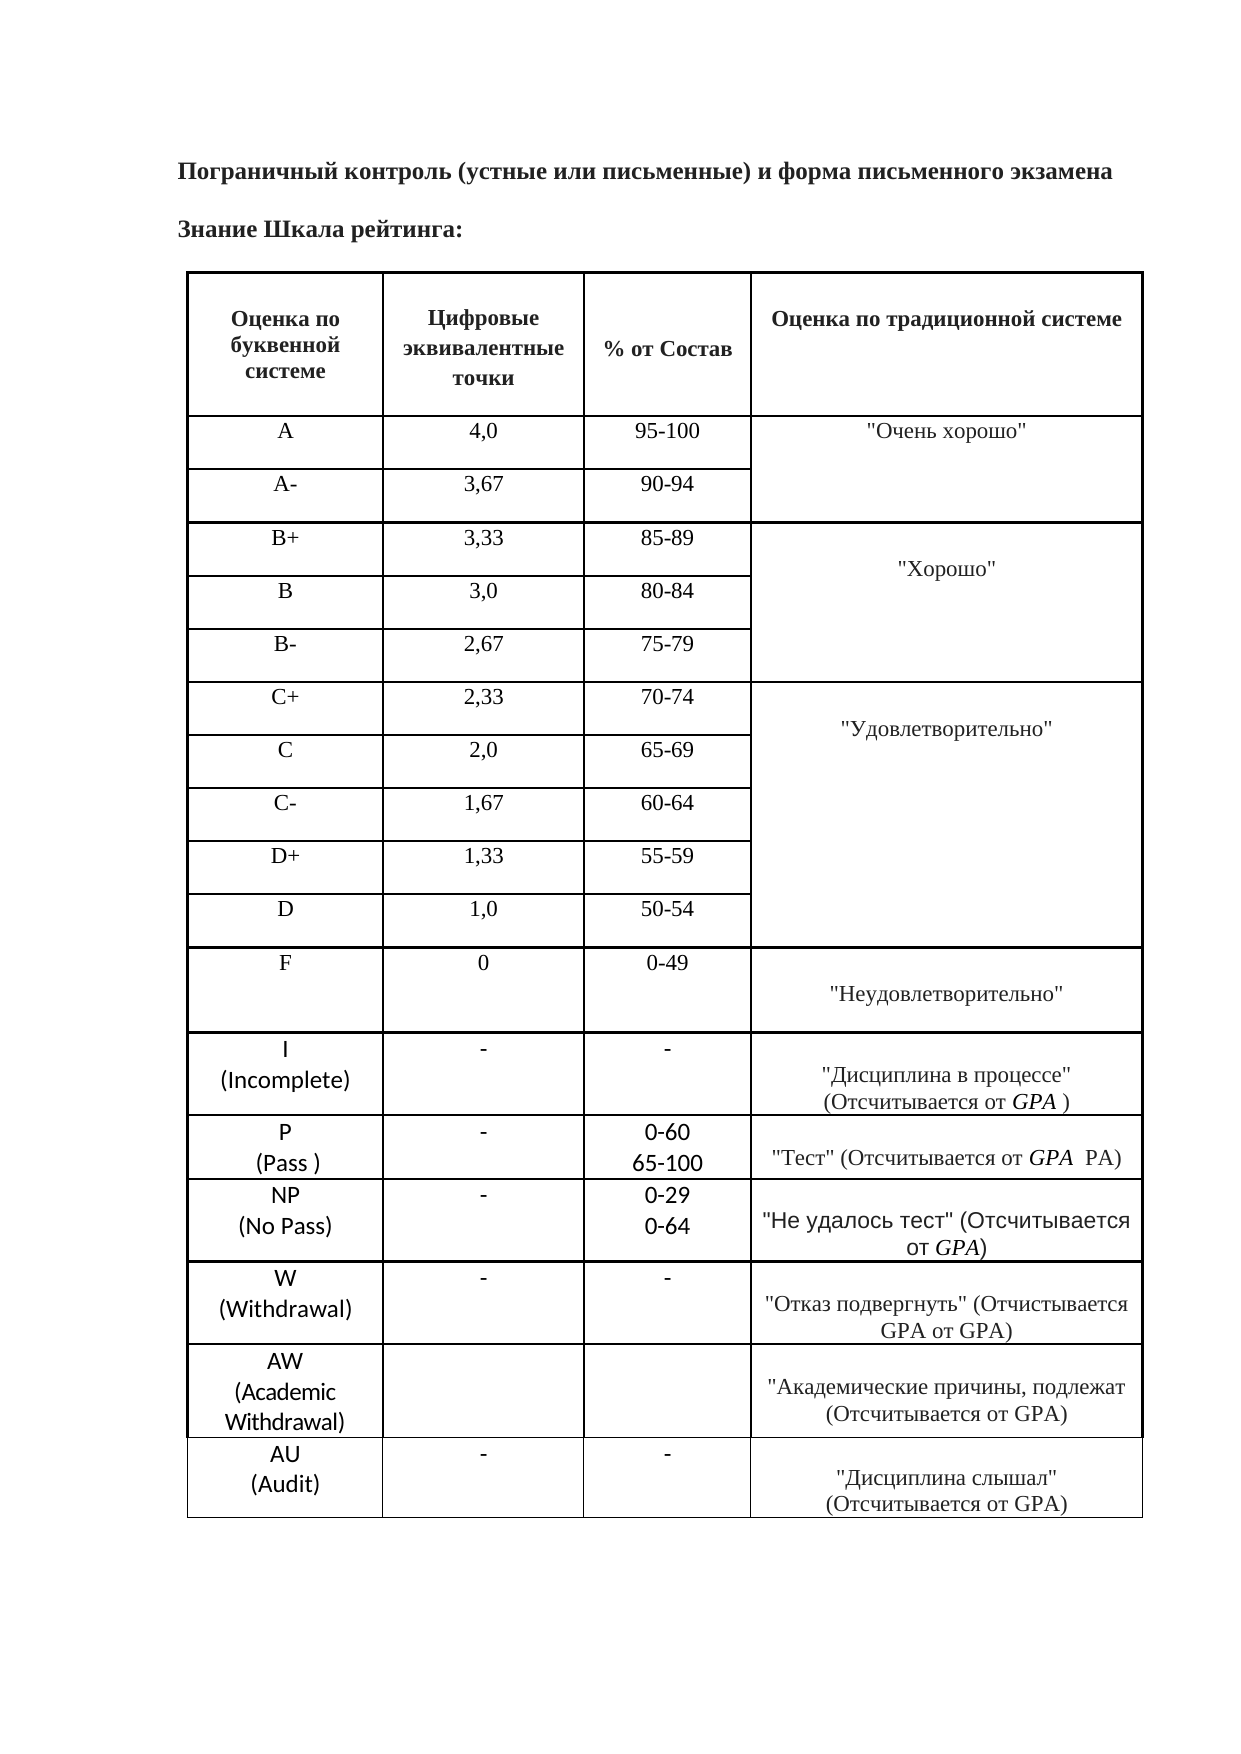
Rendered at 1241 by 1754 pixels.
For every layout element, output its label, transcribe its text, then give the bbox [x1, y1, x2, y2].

table_cell 60-64 [585, 789, 750, 840]
table_cell I (Incomplete) [189, 1034, 382, 1114]
table_cell [384, 1345, 583, 1437]
table_cell С+ [189, 683, 382, 734]
table_cell 3,67 [384, 470, 583, 521]
table_cell AU (Audit) [188, 1438, 382, 1517]
table_cell 90-94 [585, 470, 750, 521]
table_cell 70-74 [585, 683, 750, 734]
table_header Оценка по традиционной системе [752, 274, 1141, 415]
table_cell С- [189, 789, 382, 840]
table_cell "Не удалось тест" (Отсчитывается от GPA) [752, 1180, 1141, 1260]
table_cell - [384, 1263, 583, 1343]
table_header Оценка по буквенной системе [189, 274, 382, 415]
table_cell 80-84 [585, 577, 750, 628]
table_cell 1,67 [384, 789, 583, 840]
table_cell 65-69 [585, 736, 750, 787]
table_cell В+ [189, 524, 382, 574]
table_cell "Дисциплина слышал" (Отсчитывается от GPA) [751, 1438, 1142, 1517]
table_header % от Состав [585, 274, 750, 415]
table_cell 75-79 [585, 630, 750, 681]
table_cell "Дисциплина в процессе" (Отсчитывается от GPA ) [752, 1034, 1141, 1114]
table_cell "Удовлетворительно" [752, 683, 1141, 946]
table_cell С [189, 736, 382, 787]
table_cell 50-54 [585, 895, 750, 946]
table_cell А- [189, 470, 382, 521]
text Пограничный контроль (устные или письменные) и форма письменного экзамена [177, 156, 1152, 185]
table_cell W (Withdrawal) [189, 1263, 382, 1343]
table_cell 1,0 [384, 895, 583, 946]
table_header Цифровые эквивалентные точки [384, 274, 583, 415]
table_cell 3,33 [384, 524, 583, 574]
table_cell [585, 1345, 750, 1437]
table_cell 3,0 [384, 577, 583, 628]
table_cell - [383, 1438, 583, 1517]
table_cell 0-60 65-100 [585, 1116, 750, 1177]
table_cell 2,0 [384, 736, 583, 787]
table_cell - [384, 1180, 583, 1260]
table_cell "Очень хорошо" [752, 417, 1141, 521]
table_cell 1,33 [384, 842, 583, 893]
table_cell 0-49 [585, 949, 750, 1031]
table_cell AW (Academic Withdrawal) [189, 1345, 382, 1437]
table_cell P (Pass ) [189, 1116, 382, 1177]
table_cell D [189, 895, 382, 946]
table_cell "Академические причины, подлежат (Отсчитывается от GPA) [752, 1345, 1141, 1437]
table_cell 0-29 0-64 [585, 1180, 750, 1260]
table_cell В- [189, 630, 382, 681]
table_cell 2,67 [384, 630, 583, 681]
table_cell - [384, 1116, 583, 1177]
table_cell NP (No Рass) [189, 1180, 382, 1260]
text Знание Шкала рейтинга: [177, 214, 1152, 243]
table_cell 55-59 [585, 842, 750, 893]
table_cell F [189, 949, 382, 1031]
table_cell 0 [384, 949, 583, 1031]
table_cell "Неудовлетворительно" [752, 949, 1141, 1031]
table_cell - [585, 1034, 750, 1114]
table_cell 2,33 [384, 683, 583, 734]
table_cell 95-100 [585, 417, 750, 468]
table_cell В [189, 577, 382, 628]
table_cell D+ [189, 842, 382, 893]
table_cell 85-89 [585, 524, 750, 574]
table_cell "Хорошо" [752, 524, 1141, 681]
table_cell - [384, 1034, 583, 1114]
table_cell А [189, 417, 382, 468]
table_cell - [585, 1263, 750, 1343]
table_cell "Отказ подвергнуть" (Отчистывается GPA от GPA) [752, 1263, 1141, 1343]
table_cell "Тест" (Отсчитывается от GPA PA) [752, 1116, 1141, 1177]
table_cell 4,0 [384, 417, 583, 468]
table_cell - [584, 1438, 750, 1517]
